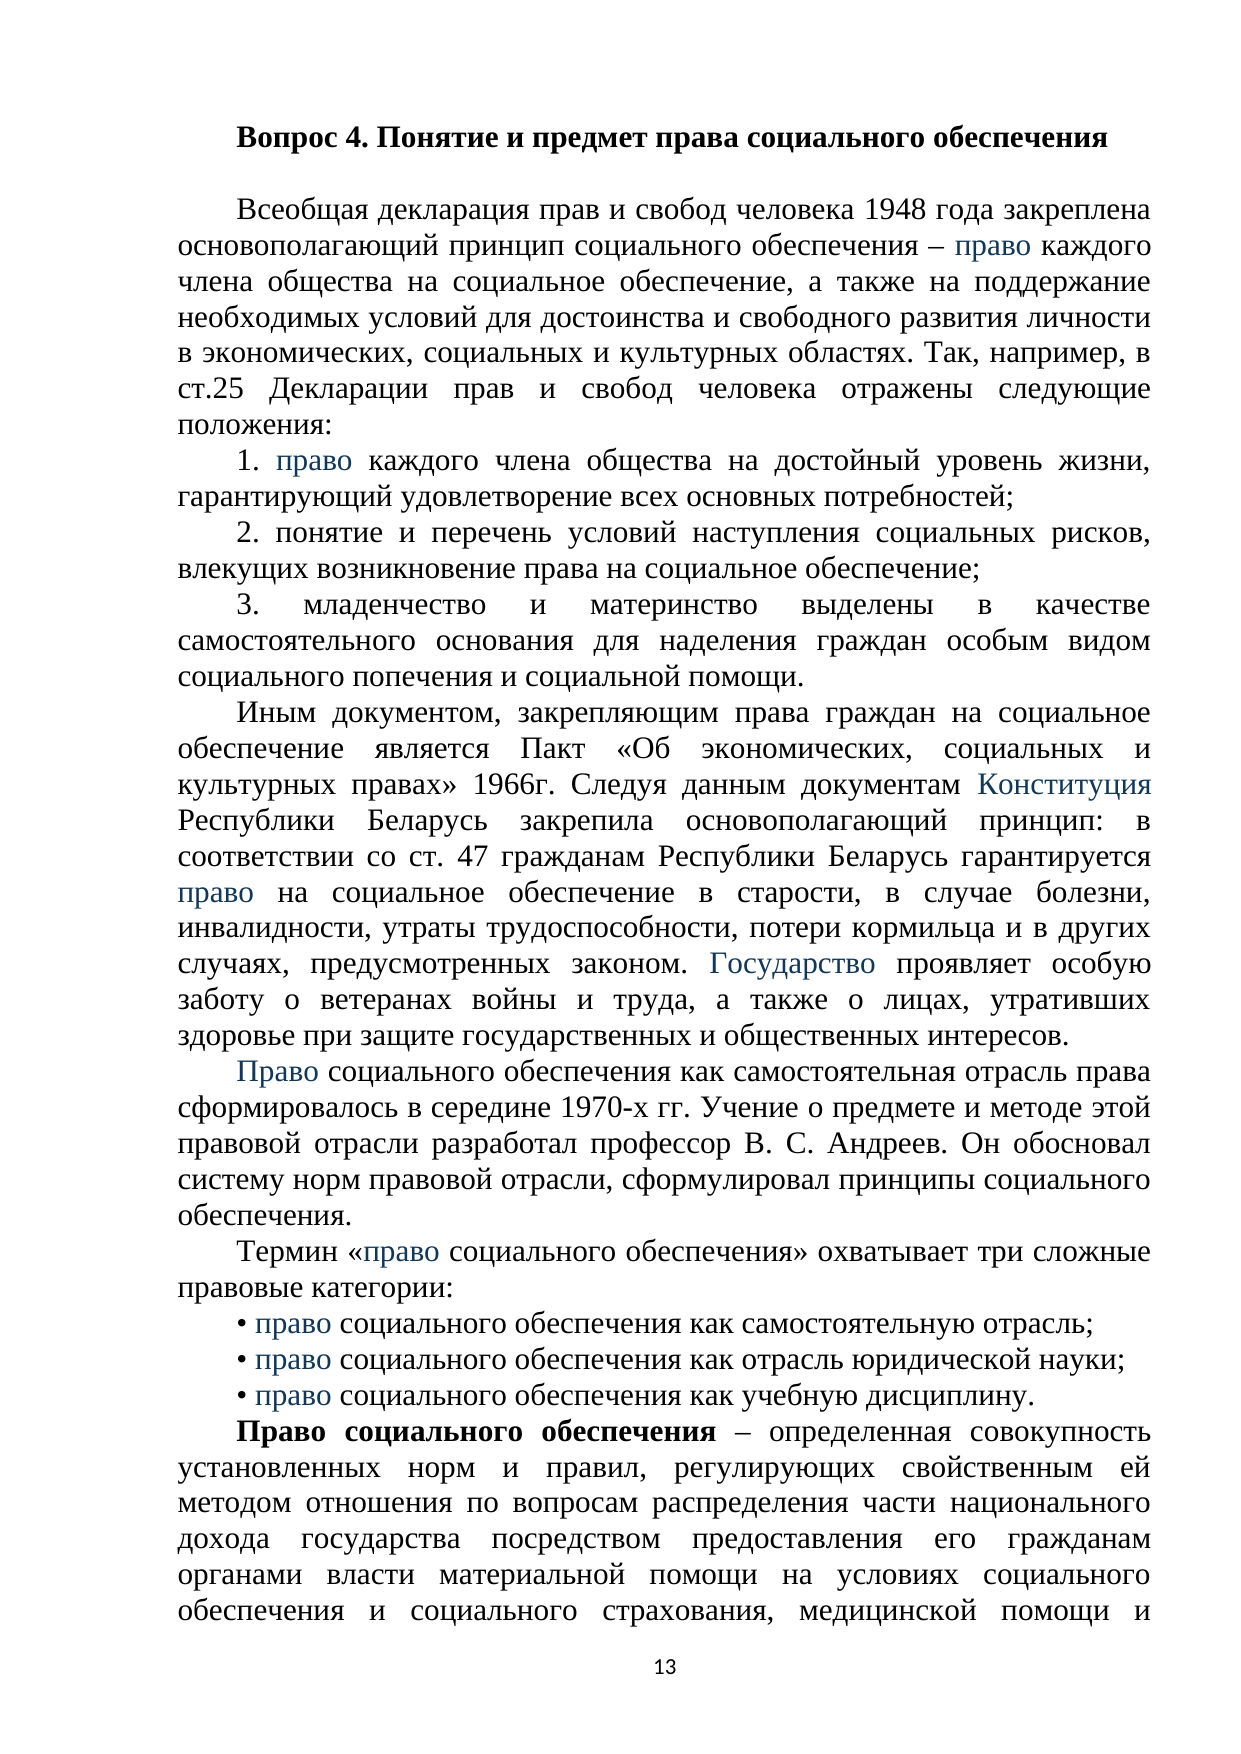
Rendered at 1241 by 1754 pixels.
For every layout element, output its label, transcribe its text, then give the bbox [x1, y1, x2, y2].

text Иным документом, закрепляющим права граждан на социальное обеспечение является Пакт «Об экономических, социальных и культурных правах» 1966г. Следуя данным документам Конституция Республики Беларусь закрепила основополагающий принцип: в соответствии со ст. 47 гражданам Республики Беларусь гарантируется право на социальное обеспечение в старости, в случае болезни, инвалидности, утраты трудоспособности, потери кормильца и в других случаях, предусмотренных законом. Государство проявляет особую заботу о ветеранах войны и труда, а также о лицах, утративших здоровье при защите государственных и общественных интересов. [177, 693, 1152, 1052]
text 3. младенчество и материнство выделены в качестве самостоятельного основания для наделения граждан особым видом социального попечения и социальной помощи. [177, 585, 1152, 693]
text • право социального обеспечения как самостоятельную отрасль; [177, 1304, 1152, 1340]
text Всеобщая декларация прав и свобод человека 1948 года закреплена основополагающий принцип социального обеспечения – право каждого члена общества на социальное обеспечение, а также на поддержание необходимых условий для достоинства и свободного развития личности в экономических, социальных и культурных областях. Так, например, в ст.25 Декларации прав и свобод человека отражены следующие положения: [177, 190, 1152, 442]
text 1. право каждого члена общества на достойный уровень жизни, гарантирующий удовлетворение всех основных потребностей; [177, 442, 1152, 513]
text 2. понятие и перечень условий наступления социальных рисков, влекущих возникновение права на социальное обеспечение; [177, 513, 1152, 585]
text • право социального обеспечения как отрасль юридической науки; [177, 1340, 1152, 1376]
text Право социального обеспечения как самостоятельная отрасль права сформировалось в середине 1970-х гг. Учение о предмете и методе этой правовой отрасли разработал профессор B. C. Андреев. Он обосновал систему норм правовой отрасли, сформулировал принципы социального обеспечения. [177, 1052, 1152, 1232]
text • право социального обеспечения как учебную дисциплину. [177, 1376, 1152, 1412]
text Термин «право социального обеспечения» охватывает три сложные правовые категории: [177, 1232, 1152, 1304]
text Вопрос 4. Понятие и предмет права социального обеспечения [177, 118, 1152, 154]
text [177, 1412, 1152, 1627]
